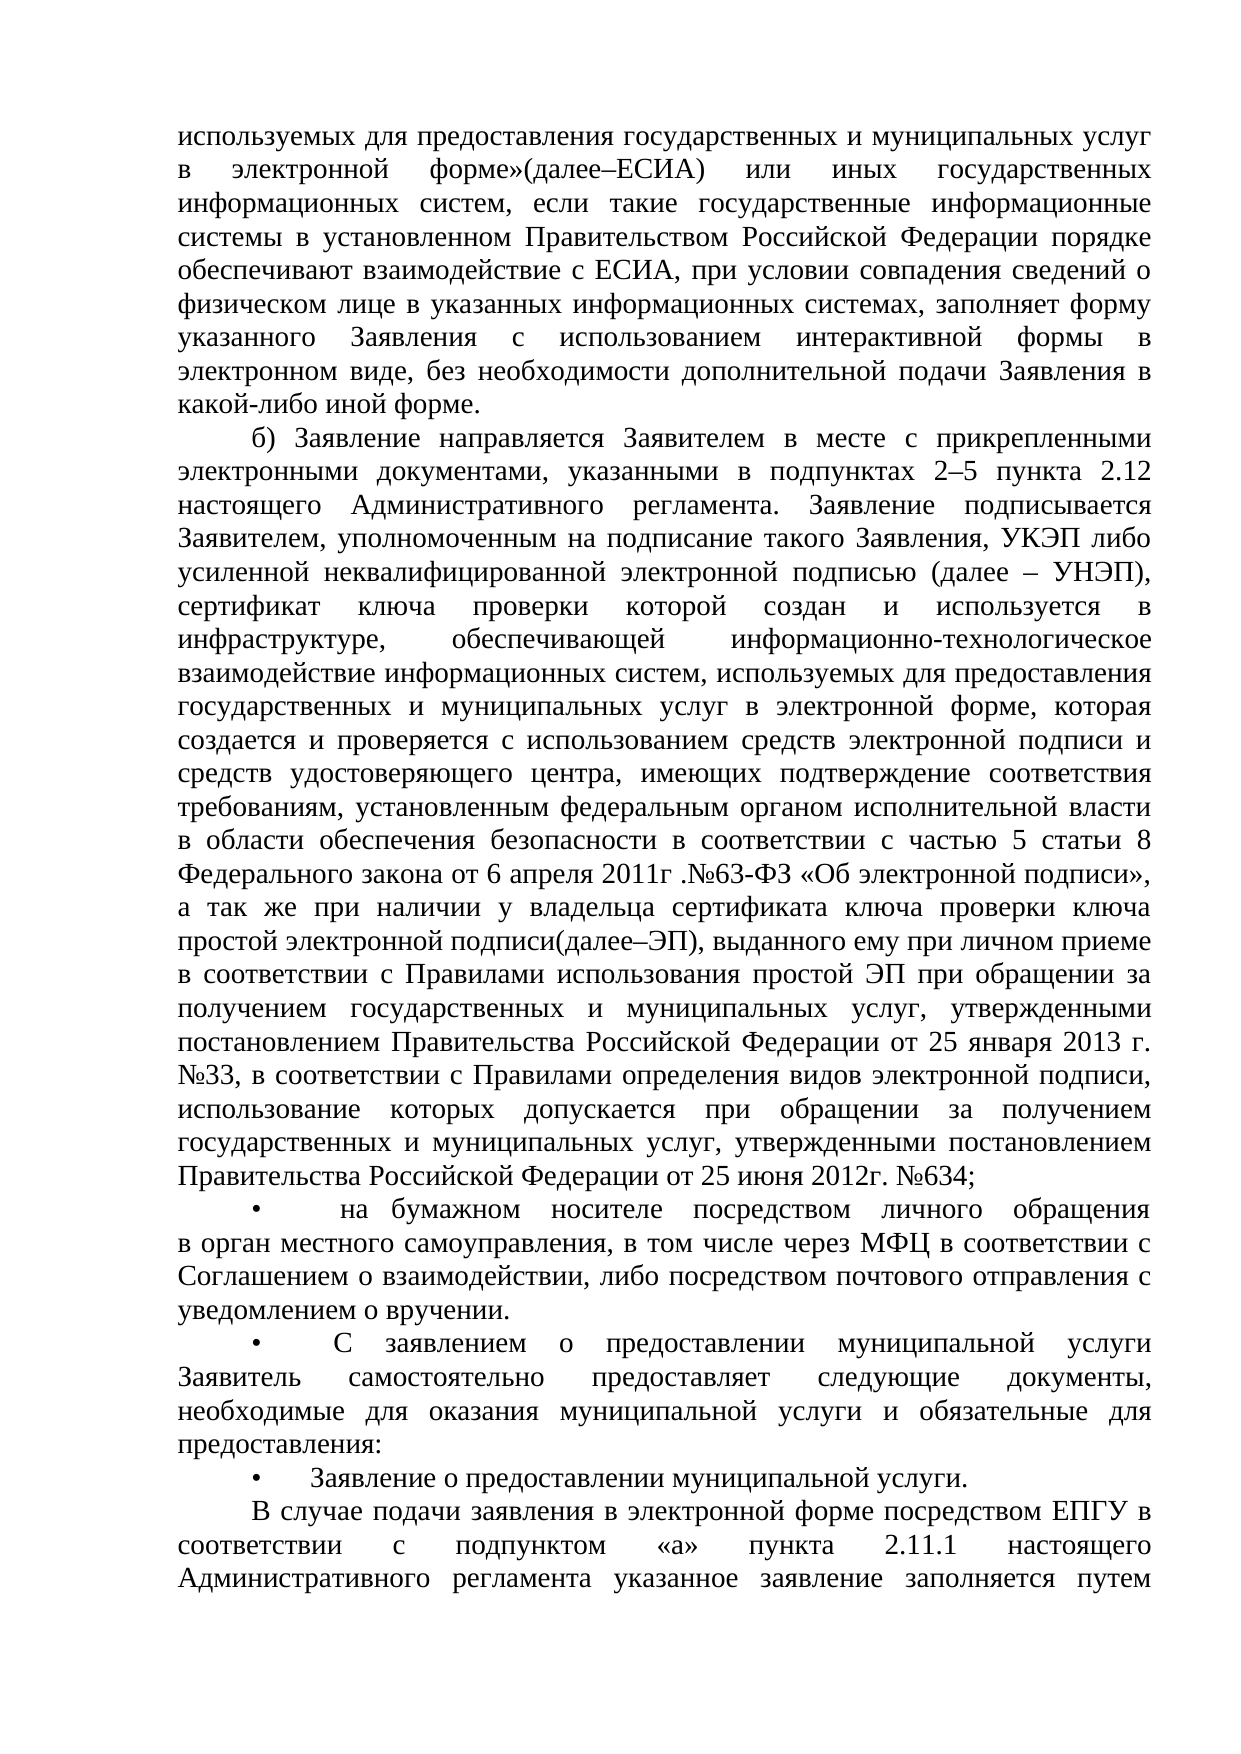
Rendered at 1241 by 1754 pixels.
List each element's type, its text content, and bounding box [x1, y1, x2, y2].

list С заявлением о предоставлении муниципальной услуги Заявитель самостоятельно предоставляет следующие документы, необходимые для оказания муниципальной услуги и обязательные для предоставления: [177, 1326, 1152, 1460]
list на бумажном носителе посредством личного обращения в орган местного самоуправления, в том числе через МФЦ в соответствии с Соглашением о взаимодействии, либо посредством почтового отправления с уведомлением о вручении. [177, 1191, 1152, 1326]
list Заявление о предоставлении муниципальной услуги. [177, 1460, 1152, 1493]
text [177, 1493, 1152, 1594]
text б) Заявление направляется Заявителем в месте с прикрепленными электронными документами, указанными в подпунктах 2–5 пункта 2.12 настоящего Административного регламента. Заявление подписывается Заявителем, уполномоченным на подписание такого Заявления, УКЭП либо усиленной неквалифицированной электронной подписью (далее – УНЭП), сертификат ключа проверки которой создан и используется в инфраструктуре, обеспечивающей информационно-технологическое взаимодействие информационных систем, используемых для предоставления государственных и муниципальных услуг в электронной форме, которая создается и проверяется с использованием средств электронной подписи и средств удостоверяющего центра, имеющих подтверждение соответствия требованиям, установленным федеральным органом исполнительной власти в области обеспечения безопасности в соответствии с частью 5 статьи 8 Федерального закона от 6 апреля 2011г .№63-ФЗ «Об электронной подписи», а так же при наличии у владельца сертификата ключа проверки ключа простой электронной подписи(далее–ЭП), выданного ему при личном приеме в соответствии с Правилами использования простой ЭП при обращении за получением государственных и муниципальных услуг, утвержденными постановлением Правительства Российской Федерации от 25 января 2013 г. №33, в соответствии с Правилами определения видов электронной подписи, использование которых допускается при обращении за получением государственных и муниципальных услуг, утвержденными постановлением Правительства Российской Федерации от 25 июня 2012г. №634; [177, 420, 1152, 1191]
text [177, 118, 1152, 420]
